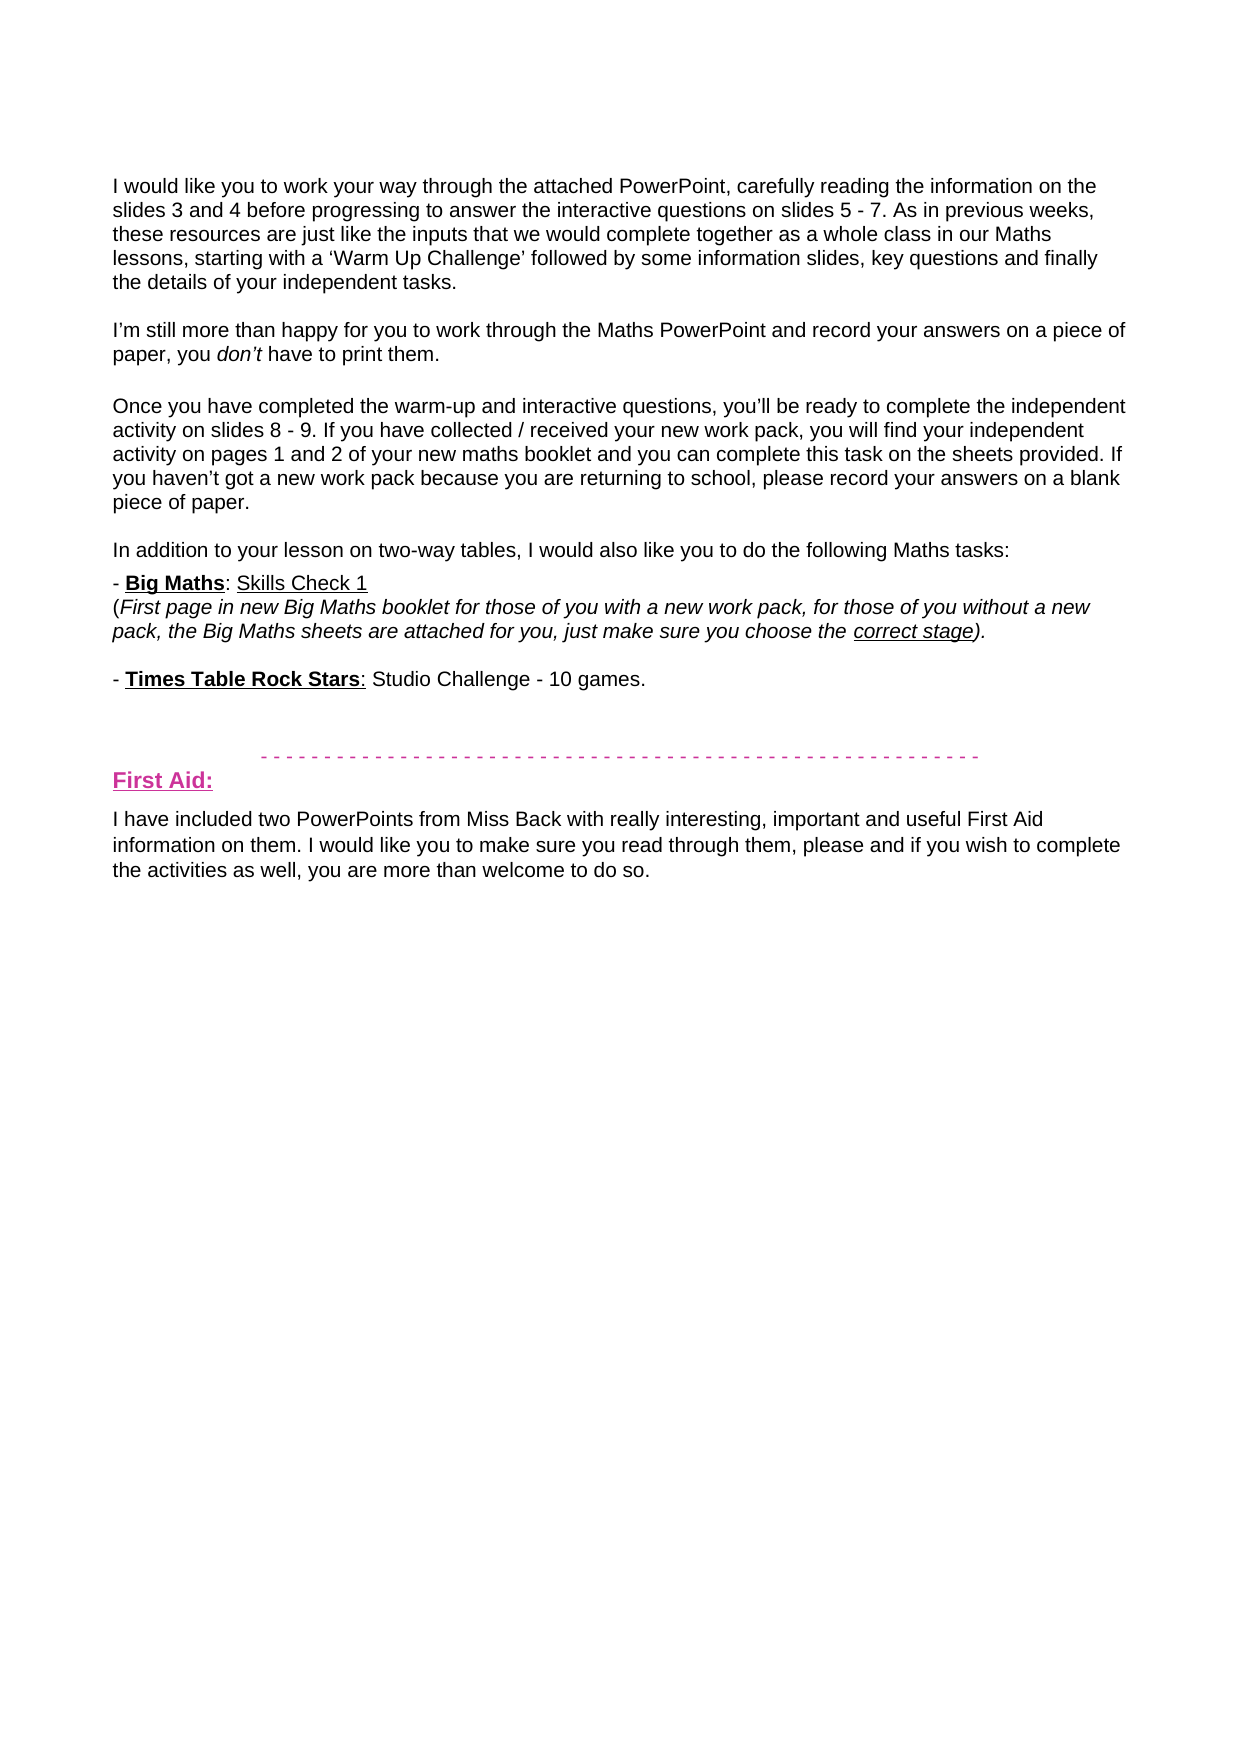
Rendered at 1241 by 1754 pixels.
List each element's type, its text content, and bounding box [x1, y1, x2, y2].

text Once you have completed the warm-up and interactive questions, you’ll be ready to complete the independent activity on slides 8 - 9. If you have collected / received your new work pack, you will find your independent activity on pages 1 and 2 of your new maths booklet and you can complete this task on the sheets provided. If you haven’t got a new work pack because you are returning to school, please record your answers on a blank piece of paper. [112, 394, 1128, 513]
text - Big Maths: Skills Check 1 [112, 571, 1128, 595]
text - - - - - - - - - - - - - - - - - - - - - - - - - - - - - - - - - - - - - - - - - - - - - - - - - - - - - - - - - [112, 743, 1128, 767]
text I would like you to work your way through the attached PowerPoint, carefully reading the information on the slides 3 and 4 before progressing to answer the interactive questions on slides 5 - 7. As in previous weeks, these resources are just like the inputs that we would complete together as a whole class in our Maths lessons, starting with a ‘Warm Up Challenge’ followed by some information slides, key questions and finally the details of your independent tasks. [112, 174, 1128, 294]
text - Times Table Rock Stars: Studio Challenge - 10 games. [112, 667, 1128, 691]
text I’m still more than happy for you to work through the Maths PowerPoint and record your answers on a piece of paper, you don’t have to print them. [112, 318, 1128, 366]
text I have included two PowerPoints from Miss Back with really interesting, important and useful First Aid information on them. I would like you to make sure you read through them, please and if you wish to complete the activities as well, you are more than welcome to do so. [112, 807, 1128, 882]
text In addition to your lesson on two-way tables, I would also like you to do the following Maths tasks: [112, 537, 1128, 561]
text First Aid: [112, 767, 1128, 794]
text (First page in new Big Maths booklet for those of you with a new work pack, for those of you without a new pack, the Big Maths sheets are attached for you, just make sure you choose the correct stage). [112, 595, 1128, 643]
